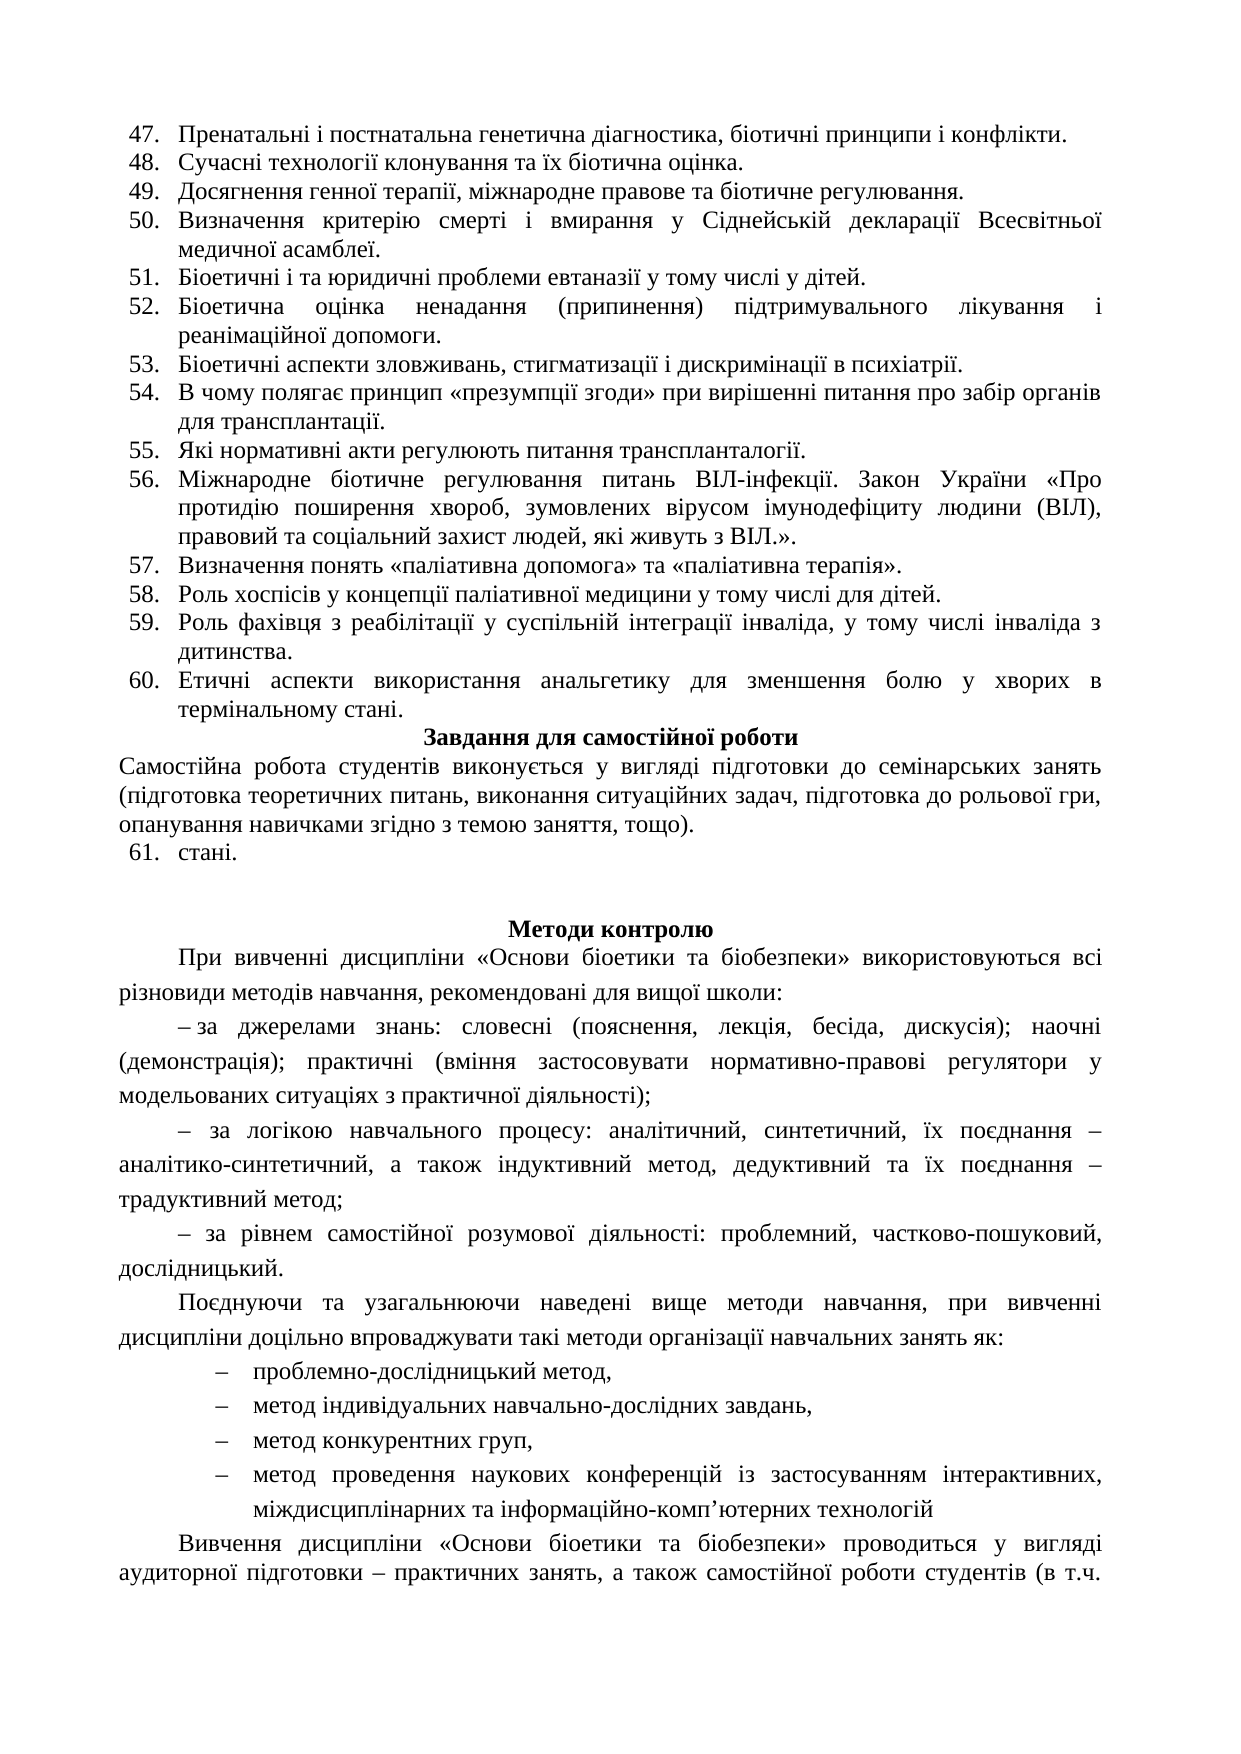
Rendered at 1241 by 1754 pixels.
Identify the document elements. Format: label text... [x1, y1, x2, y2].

list Етичні аспекти використання анальгетику для зменшення болю у хворих в термінальному стані. [128, 665, 1103, 722]
list проблемно-дослідницький метод, [215, 1356, 1103, 1385]
list Визначення понять «паліативна допомога» та «паліативна терапія». [128, 550, 1103, 579]
list Досягнення генної терапії, міжнародне правове та біотичне регулювання. [128, 176, 1103, 205]
list за логікою навчального процесу: аналітичний, синтетичний, їх поєднання – аналітико-синтетичний, а також індуктивний метод, дедуктивний та їх поєднання – традуктивний метод; [119, 1115, 1103, 1212]
list Біоетичні аспекти зловживань, стигматизації і дискримінації в психіатрії. [128, 349, 1103, 377]
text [119, 1528, 1103, 1586]
text Поєднуючи та узагальнюючи наведені вище методи навчання, при вивченні дисципліни доцільно впроваджувати такі методи організації навчальних занять як: [119, 1287, 1103, 1350]
list Міжнародне біотичне регулювання питань ВІЛ-інфекції. Закон України «Про протидію поширення хвороб, зумовлених вірусом імунодефіциту людини (ВІЛ), правовий та соціальний захист людей, які живуть з ВІЛ.». [128, 464, 1103, 550]
text Методи контролю [119, 914, 1103, 942]
text При вивченні дисципліни «Основи біоетики та біобезпеки» використовуються всі різновиди методів навчання, рекомендовані для вищої школи: [119, 942, 1103, 1006]
list метод індивідуальних навчально-дослідних завдань, [215, 1391, 1103, 1419]
list В чому полягає принцип «презумпції згоди» при вирішенні питання про забір органів для трансплантації. [128, 377, 1103, 435]
list Роль хоспісів у концепції паліативної медицини у тому числі для дітей. [128, 579, 1103, 607]
list Роль фахівця з реабілітації у суспільній інтеграції інваліда, у тому числі інваліда з дитинства. [128, 607, 1103, 665]
list Біоетична оцінка ненадання (припинення) підтримувального лікування і реанімаційної допомоги. [128, 291, 1103, 349]
text – за рівнем самостійної розумової діяльності: проблемний, частково-пошуковий, дослідницький. [119, 1218, 1103, 1281]
list Біоетичні і та юридичні проблеми евтаназії у тому числі у дітей. [128, 262, 1103, 291]
text Завдання для самостійної роботи [119, 722, 1103, 751]
list метод конкурентних груп, [215, 1425, 1103, 1454]
list Визначення критерію смерті і вмирання у Сіднейській декларації Всесвітньої медичної асамблеї. [128, 205, 1103, 262]
list стані. [128, 837, 1103, 866]
list метод проведення наукових конференцій із застосуванням інтерактивних, міждисциплінарних та інформаційно-комп’ютерних технологій [215, 1459, 1103, 1523]
list Пренатальні і постнатальна генетична діагностика, біотичні принципи і конфлікти. [128, 119, 1103, 147]
text – за джерелами знань: словесні (пояснення, лекція, бесіда, дискусія); наочні (демонстрація); практичні (вміння застосовувати нормативно-правові регулятори у модельованих ситуаціях з практичної діяльності); [119, 1011, 1103, 1109]
text Самостійна робота студентів виконується у вигляді підготовки до семінарських занять (підготовка теоретичних питань, виконання ситуаційних задач, підготовка до рольової гри, опанування навичками згідно з темою заняття, тощо). [119, 751, 1103, 837]
list Які нормативні акти регулюють питання транспланталогії. [128, 435, 1103, 464]
list Сучасні технології клонування та їх біотична оцінка. [128, 147, 1103, 176]
